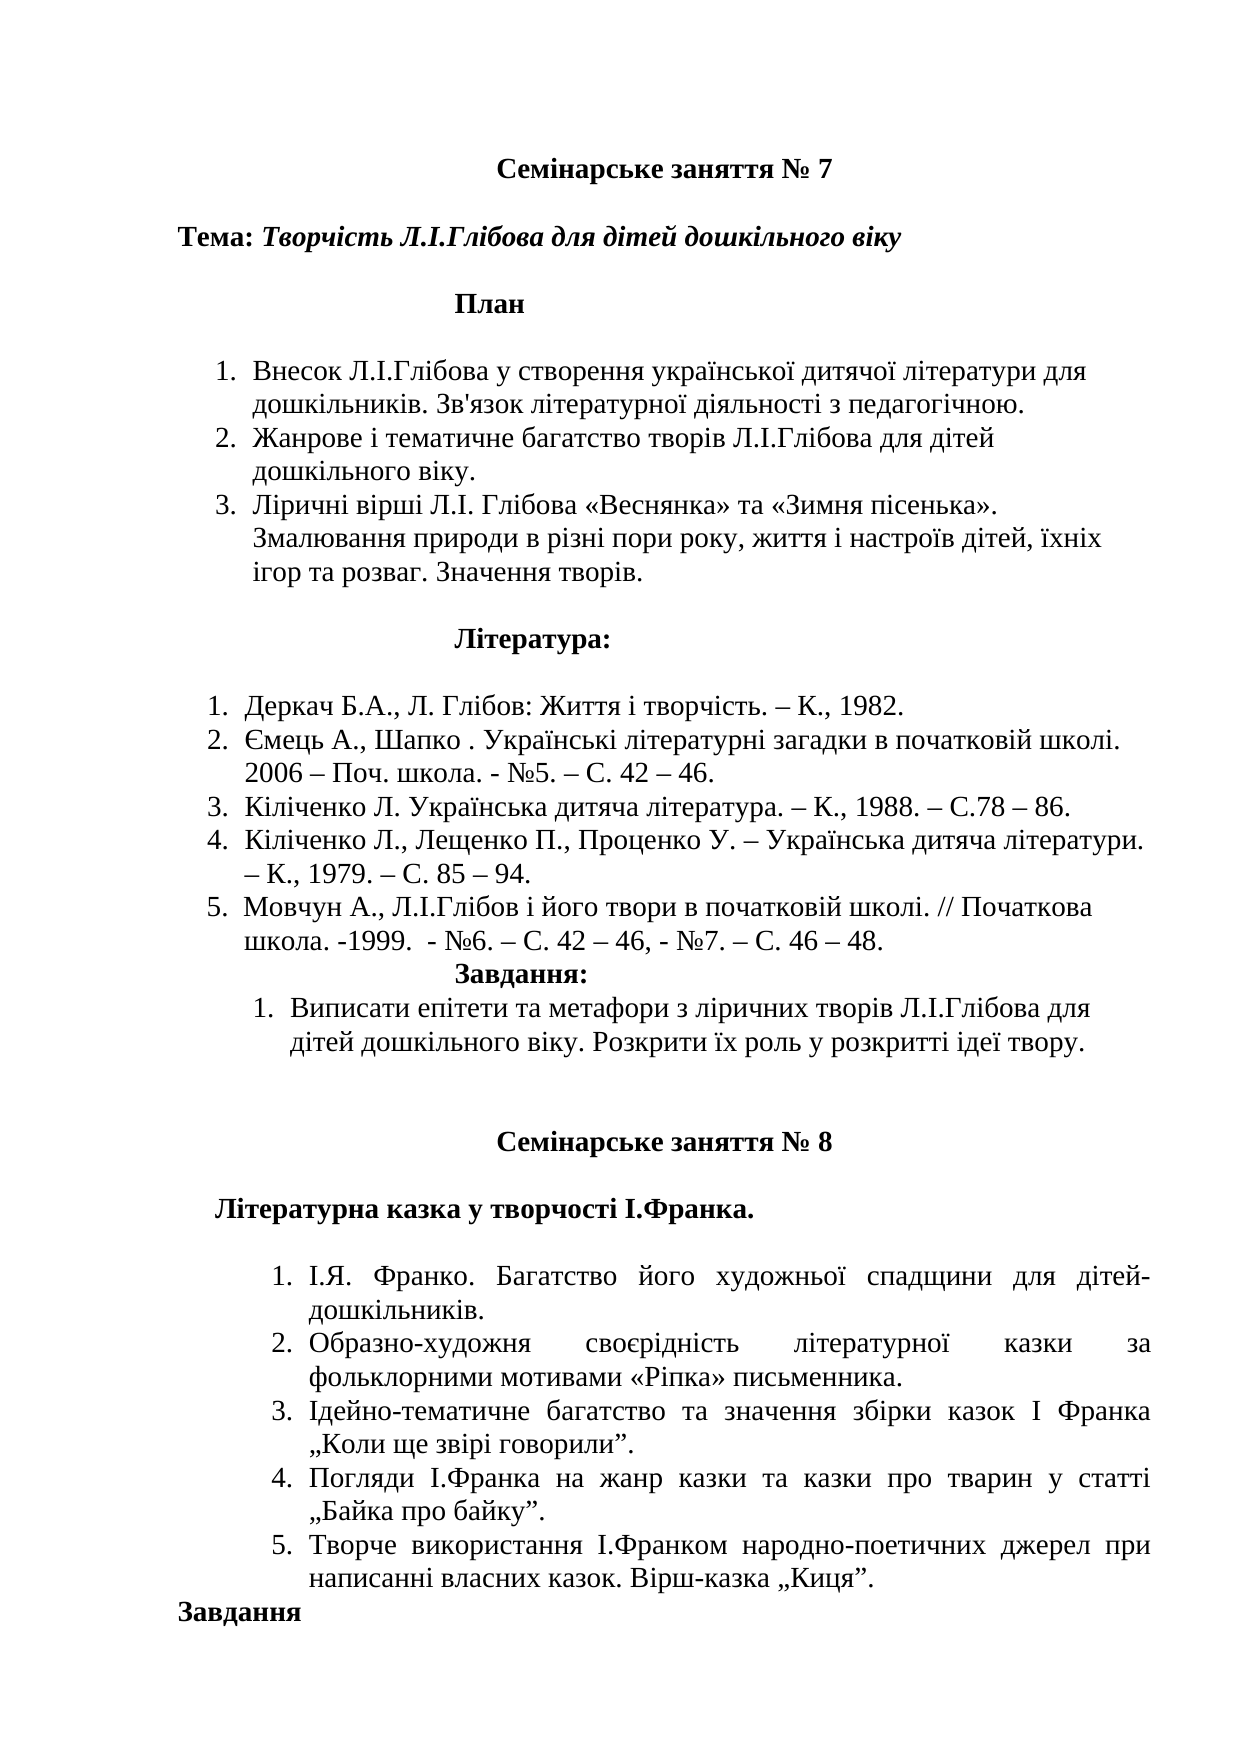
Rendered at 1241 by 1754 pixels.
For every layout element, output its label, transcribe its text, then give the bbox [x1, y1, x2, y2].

list Кіліченко Л., Лещенко П., Проценко У. – Українська дитяча літератури. – К., 1979. – С. 85 – 94. [207, 822, 1152, 889]
list Погляди І.Франка на жанр казки та казки про тварин у статті „Байка про байку”. [271, 1460, 1152, 1527]
list Внесок Л.І.Глібова у створення української дитячої літератури для дошкільників. Зв'язок літературної діяльності з педагогічною. [215, 353, 1152, 420]
text Тема: Творчість Л.І.Глібова для дітей дошкільного віку [177, 219, 1152, 252]
text План [177, 286, 1152, 319]
text Завдання [177, 1594, 1152, 1627]
list Ліричні вірші Л.І. Глібова «Веснянка» та «Зимня пісенька». Змалювання природи в різні пори року, життя і настроїв дітей, їхніх ігор та розваг. Значення творів. [215, 487, 1152, 588]
text Семінарське заняття № 8 [177, 1124, 1152, 1158]
list Ідейно-тематичне багатство та значення збірки казок І Франка „Коли ще звірі говорили”. [271, 1393, 1152, 1460]
text Завдання: [177, 957, 1152, 990]
text школа. -1999. - №6. – С. 42 – 46, - №7. – С. 46 – 48. [215, 923, 1152, 957]
list Жанрове і тематичне багатство творів Л.І.Глібова для дітей дошкільного віку. [215, 420, 1152, 487]
text Література: [177, 621, 1152, 655]
list І.Я. Франко. Багатство його художньої спадщини для дітей-дошкільників. [271, 1258, 1152, 1326]
list Творче використання І.Франком народно-поетичних джерел при написанні власних казок. Вірш-казка „Киця”. [271, 1527, 1152, 1594]
list Ємець А., Шапко . Українські літературні загадки в початковій школі. 2006 – Поч. школа. - №5. – С. 42 – 46. [207, 722, 1152, 789]
text 5. Мовчун А., Л.І.Глібов і його твори в початковій школі. // Початкова [177, 889, 1152, 923]
text Літературна казка у творчості І.Франка. [215, 1191, 1152, 1225]
list Деркач Б.А., Л. Глібов: Життя і творчість. – К., 1982. [207, 688, 1152, 722]
list Образно-художня своєрідність літературної казки за фольклорними мотивами «Ріпка» письменника. [271, 1326, 1152, 1393]
list Виписати епітети та метафори з ліричних творів Л.І.Глібова для дітей дошкільного віку. Розкрити їх роль у розкритті ідеї твору. [252, 990, 1152, 1057]
text Семінарське заняття № 7 [177, 152, 1152, 185]
list Кіліченко Л. Українська дитяча література. – К., 1988. – С.78 – 86. [207, 789, 1152, 822]
